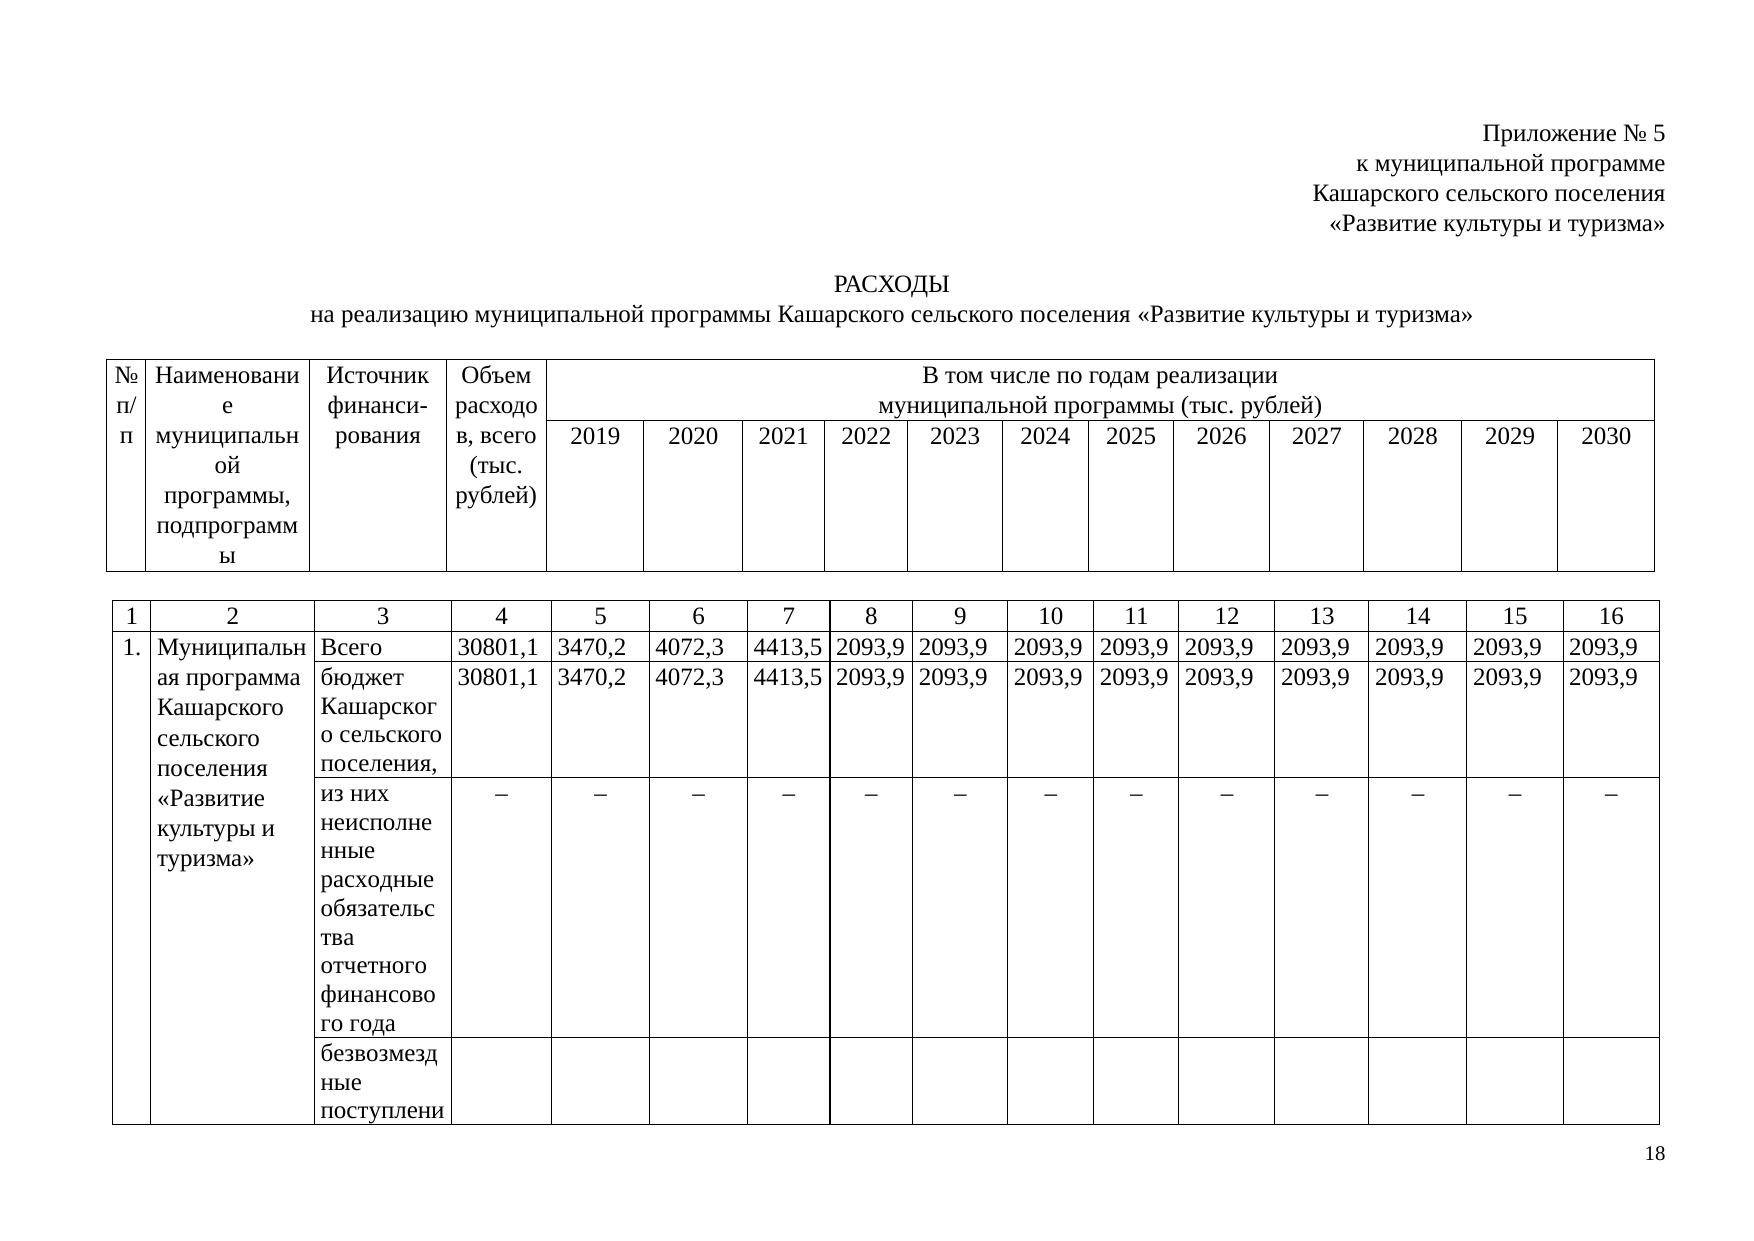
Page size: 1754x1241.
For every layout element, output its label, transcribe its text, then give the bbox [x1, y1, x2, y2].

table_cell [452, 1038, 551, 1124]
table_header 9 [913, 601, 1007, 631]
table_header 6 [650, 601, 747, 631]
table_cell из них неисполненные расходные обязательства отчетного финансового года [315, 778, 451, 1037]
table_cell 3470,2 [552, 632, 649, 661]
table_cell 2093,9 [1467, 662, 1563, 777]
table_cell 2093,9 [1275, 662, 1368, 777]
table_header 15 [1467, 601, 1563, 631]
table_cell 2093,9 [1008, 662, 1093, 777]
table_cell 2093,9 [913, 632, 1007, 661]
table_cell 2093,9 [1008, 632, 1093, 661]
table_header Объем расходов, всего (тыс. рублей) [447, 360, 546, 571]
table_header Источник финансирования [310, 360, 446, 571]
table_cell [748, 1038, 829, 1124]
table_cell 2093,9 [1369, 632, 1466, 661]
table_cell 2022 [825, 421, 907, 571]
table_cell [831, 1038, 912, 1124]
table_header Наименование муниципальной программы, подпрограммы [146, 360, 309, 571]
table_cell – [1008, 778, 1093, 1037]
table_cell [913, 1038, 1007, 1124]
table_cell 2027 [1270, 421, 1363, 571]
text на реализацию муниципальной программы Кашарского сельского поселения «Развитие культуры и туризма» [118, 299, 1665, 327]
table_cell 2093,9 [1467, 632, 1563, 661]
table_cell – [1179, 778, 1274, 1037]
table_cell 4072,3 [650, 632, 747, 661]
table_cell [552, 1038, 649, 1124]
table_header 14 [1369, 601, 1466, 631]
table_cell 4413,5 [748, 662, 829, 777]
table_header 5 [552, 601, 649, 631]
table_cell – [1564, 778, 1659, 1037]
table_cell 2093,9 [831, 632, 912, 661]
table_cell 30801,1 [452, 632, 551, 661]
table_header 1 [113, 601, 150, 631]
table_cell – [452, 778, 551, 1037]
table_cell 2024 [1003, 421, 1088, 571]
table_header 4 [452, 601, 551, 631]
table_cell [1275, 1038, 1368, 1124]
table_cell [1179, 1038, 1274, 1124]
table_cell [1369, 1038, 1466, 1124]
table_header 13 [1275, 601, 1368, 631]
text к муниципальной программе Кашарского сельского поселения [1240, 148, 1665, 207]
table_cell бюджет Кашарского сельского поселения, [315, 662, 451, 777]
table_header 3 [315, 601, 451, 631]
table_cell [1564, 1038, 1659, 1124]
table_cell 2025 [1089, 421, 1173, 571]
table_cell 2093,9 [1179, 632, 1274, 661]
text РАСХОДЫ [118, 269, 1665, 297]
table_cell – [831, 778, 912, 1037]
table_cell 2021 [743, 421, 824, 571]
table_cell 2093,9 [913, 662, 1007, 777]
table_cell 2093,9 [1564, 632, 1659, 661]
table_cell 4072,3 [650, 662, 747, 777]
table_cell 2093,9 [1275, 632, 1368, 661]
text Приложение № 5 [1240, 118, 1665, 147]
table_header 16 [1564, 601, 1659, 631]
table_header 11 [1094, 601, 1178, 631]
table_header 8 [831, 601, 912, 631]
table_cell 2023 [908, 421, 1002, 571]
table_cell 2093,9 [1564, 662, 1659, 777]
table_cell [1467, 1038, 1563, 1124]
table_cell 2030 [1558, 421, 1654, 571]
table_cell 2026 [1174, 421, 1269, 571]
table_cell 1. [113, 632, 150, 1124]
table_cell 30801,1 [452, 662, 551, 777]
table_cell [650, 1038, 747, 1124]
table_cell [1008, 1038, 1093, 1124]
table_header 10 [1008, 601, 1093, 631]
table_cell 2093,9 [1094, 632, 1178, 661]
table_cell 2019 [547, 421, 643, 571]
table_cell Муниципальная программа Кашарского сельского поселения «Развитие культуры и туризма» [151, 632, 314, 1124]
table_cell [315, 1038, 451, 1124]
table_cell [1094, 1038, 1178, 1124]
table_cell 2093,9 [1369, 662, 1466, 777]
table_cell 3470,2 [552, 662, 649, 777]
table_header 7 [748, 601, 829, 631]
table_cell – [913, 778, 1007, 1037]
table_cell 4413,5 [748, 632, 829, 661]
table_header В том числе по годам реализации муниципальной программы (тыс. рублей) [547, 360, 1654, 420]
table_cell – [650, 778, 747, 1037]
table_cell 2020 [644, 421, 742, 571]
table_cell 2093,9 [831, 662, 912, 777]
table_header 12 [1179, 601, 1274, 631]
table_cell – [1369, 778, 1466, 1037]
table_cell 2093,9 [1179, 662, 1274, 777]
table_cell 2029 [1462, 421, 1557, 571]
table_cell – [1094, 778, 1178, 1037]
table_cell 2028 [1364, 421, 1461, 571]
table_cell – [1467, 778, 1563, 1037]
text «Развитие культуры и туризма» [1240, 208, 1665, 237]
table_cell – [552, 778, 649, 1037]
table_cell Всего [315, 632, 451, 661]
table_header № п/п [107, 360, 145, 571]
table_header 2 [151, 601, 314, 631]
table_cell 2093,9 [1094, 662, 1178, 777]
table_cell – [1275, 778, 1368, 1037]
table_cell – [748, 778, 829, 1037]
